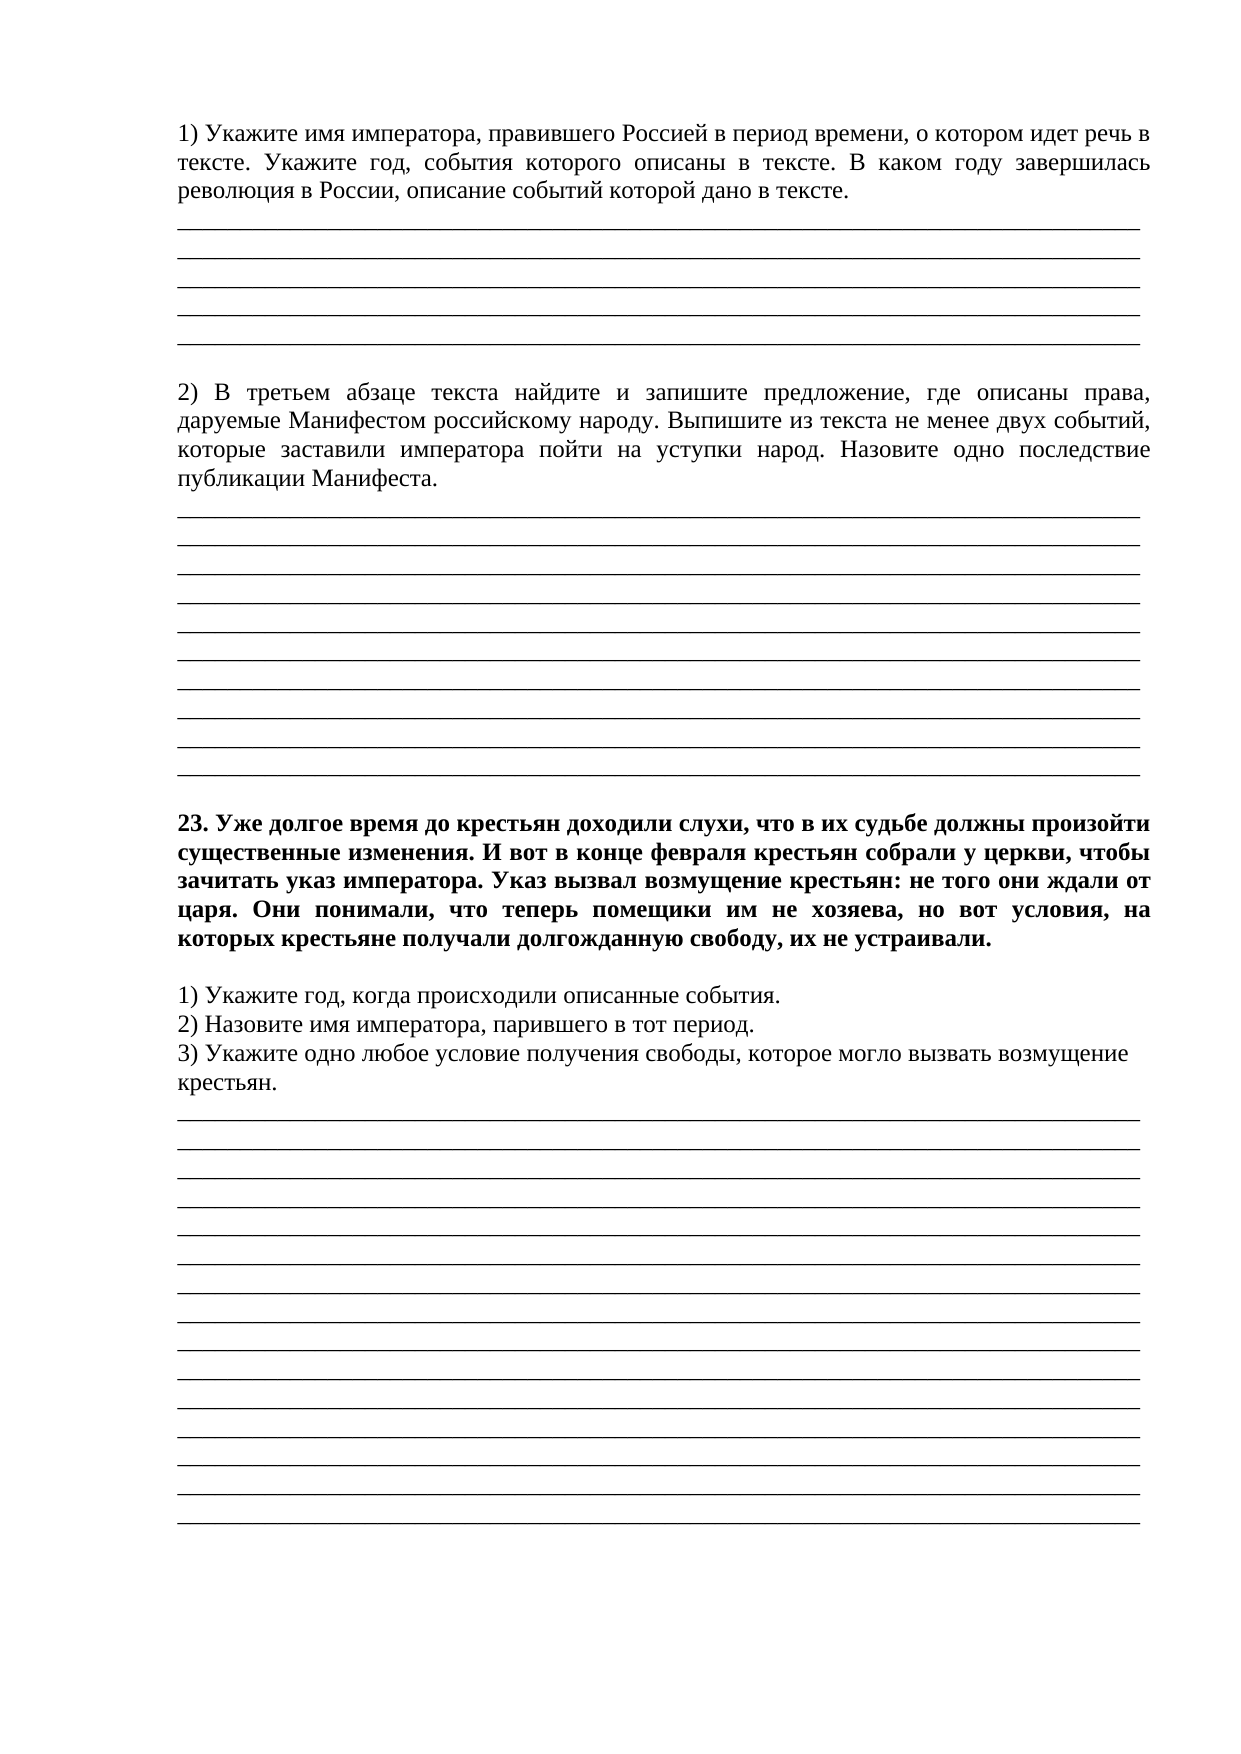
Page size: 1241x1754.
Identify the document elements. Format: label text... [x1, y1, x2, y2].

text 1) Укажите имя императора, правившего Россией в период времени, о котором идет речь в тексте. Укажите год, события которого описаны в тексте. В каком году завершилась революция в России, описание событий которой дано в тексте. [177, 118, 1152, 204]
text _________________________________________________________________________________________________________________________________________________________________________________________________________________________________________________________________________________________________________________________________________________________________________________________________ [177, 1383, 1152, 1527]
text 23. Уже долгое время до крестьян доходили слухи, что в их судьбе должны произойти существенные изменения. И вот в конце февраля крестьян собрали у церкви, чтобы зачитать указ императора. Указ вызвал возмущение крестьян: не того они ждали от царя. Они понимали, что теперь помещики им не хозяева, но вот условия, на которых крестьяне получали долгожданную свободу, их не устраивали. [177, 808, 1152, 952]
text 1) Укажите год, когда происходили описанные события. [177, 981, 1152, 1009]
text _________________________________________________________________________________________________________________________________________________________________________________________________________________________________________________________________________________________________________________________________________________________________________________________________ [177, 1096, 1152, 1239]
text 2) В третьем абзаце текста найдите и запишите предложение, где описаны права, даруемые Манифестом российскому народу. Выпишите из текста не менее двух событий, которые заставили императора пойти на уступки народ. Назовите одно последствие публикации Манифеста. [177, 377, 1152, 492]
text 2) Назовите имя императора, парившего в тот период. [177, 1009, 1152, 1038]
text _________________________________________________________________________________________________________________________________________________________________________________________________________________________________________________________________________________________________________________________________________________________________________________________________ [177, 1239, 1152, 1383]
text _________________________________________________________________________________________________________________________________________________________________________________________________________________________________________________________________________________________________________________________________________________________________________________________________ [177, 636, 1152, 779]
text _________________________________________________________________________________________________________________________________________________________________________________________________________________________________________________________________________________________________________________________________________________________________________________________________ [177, 204, 1152, 348]
text 3) Укажите одно любое условие получения свободы, которое могло вызвать возмущение крестьян. [177, 1038, 1152, 1096]
text _________________________________________________________________________________________________________________________________________________________________________________________________________________________________________________________________________________________________________________________________________________________________________________________________ [177, 492, 1152, 636]
